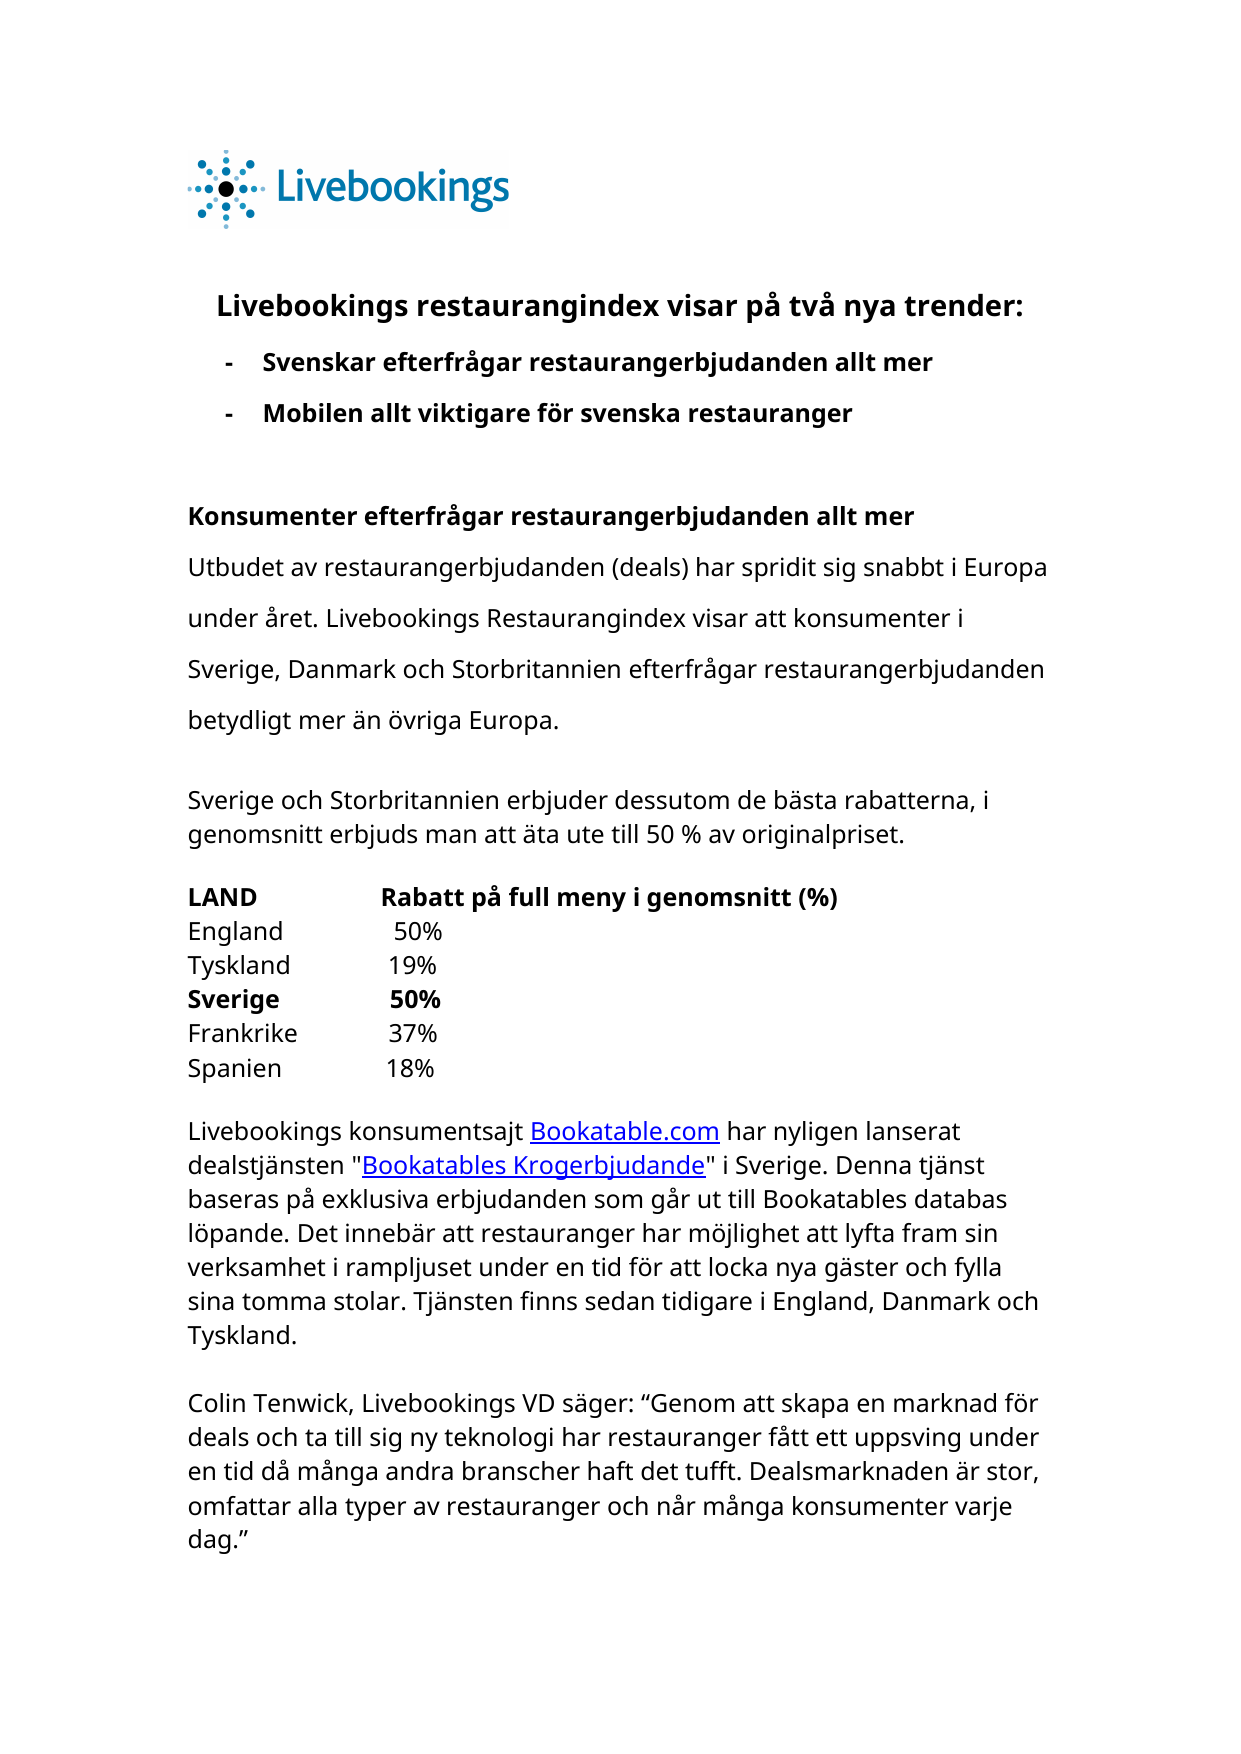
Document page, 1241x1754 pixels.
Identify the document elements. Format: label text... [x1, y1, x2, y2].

text LAND Rabatt på full meny i genomsnitt (%) England 50% Tyskland 19% Sverige 50% Frankrike 37% Spanien 18% [187, 880, 1053, 1084]
text Livebookings restaurangindex visar på två nya trender: [187, 286, 1053, 325]
list Svenskar efterfrågar restaurangerbjudanden allt mer [225, 345, 1053, 379]
list Mobilen allt viktigare för svenska restauranger [225, 396, 1053, 430]
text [187, 1113, 1053, 1590]
picture [187, 150, 509, 229]
picture [500, 182, 509, 190]
text Sverige och Storbritannien erbjuder dessutom de bästa rabatterna, i genomsnitt erbjuds man att äta ute till 50 % av originalpriset. [187, 783, 1053, 851]
text Konsumenter efterfrågar restaurangerbjudanden allt mer Utbudet av restaurangerbjudanden (deals) har spridit sig snabbt i Europa under året. Livebookings Restaurangindex visar att konsumenter i Sverige, Danmark och Storbritannien efterfrågar restaurangerbjudanden betydligt mer än övriga Europa. [187, 498, 1053, 736]
